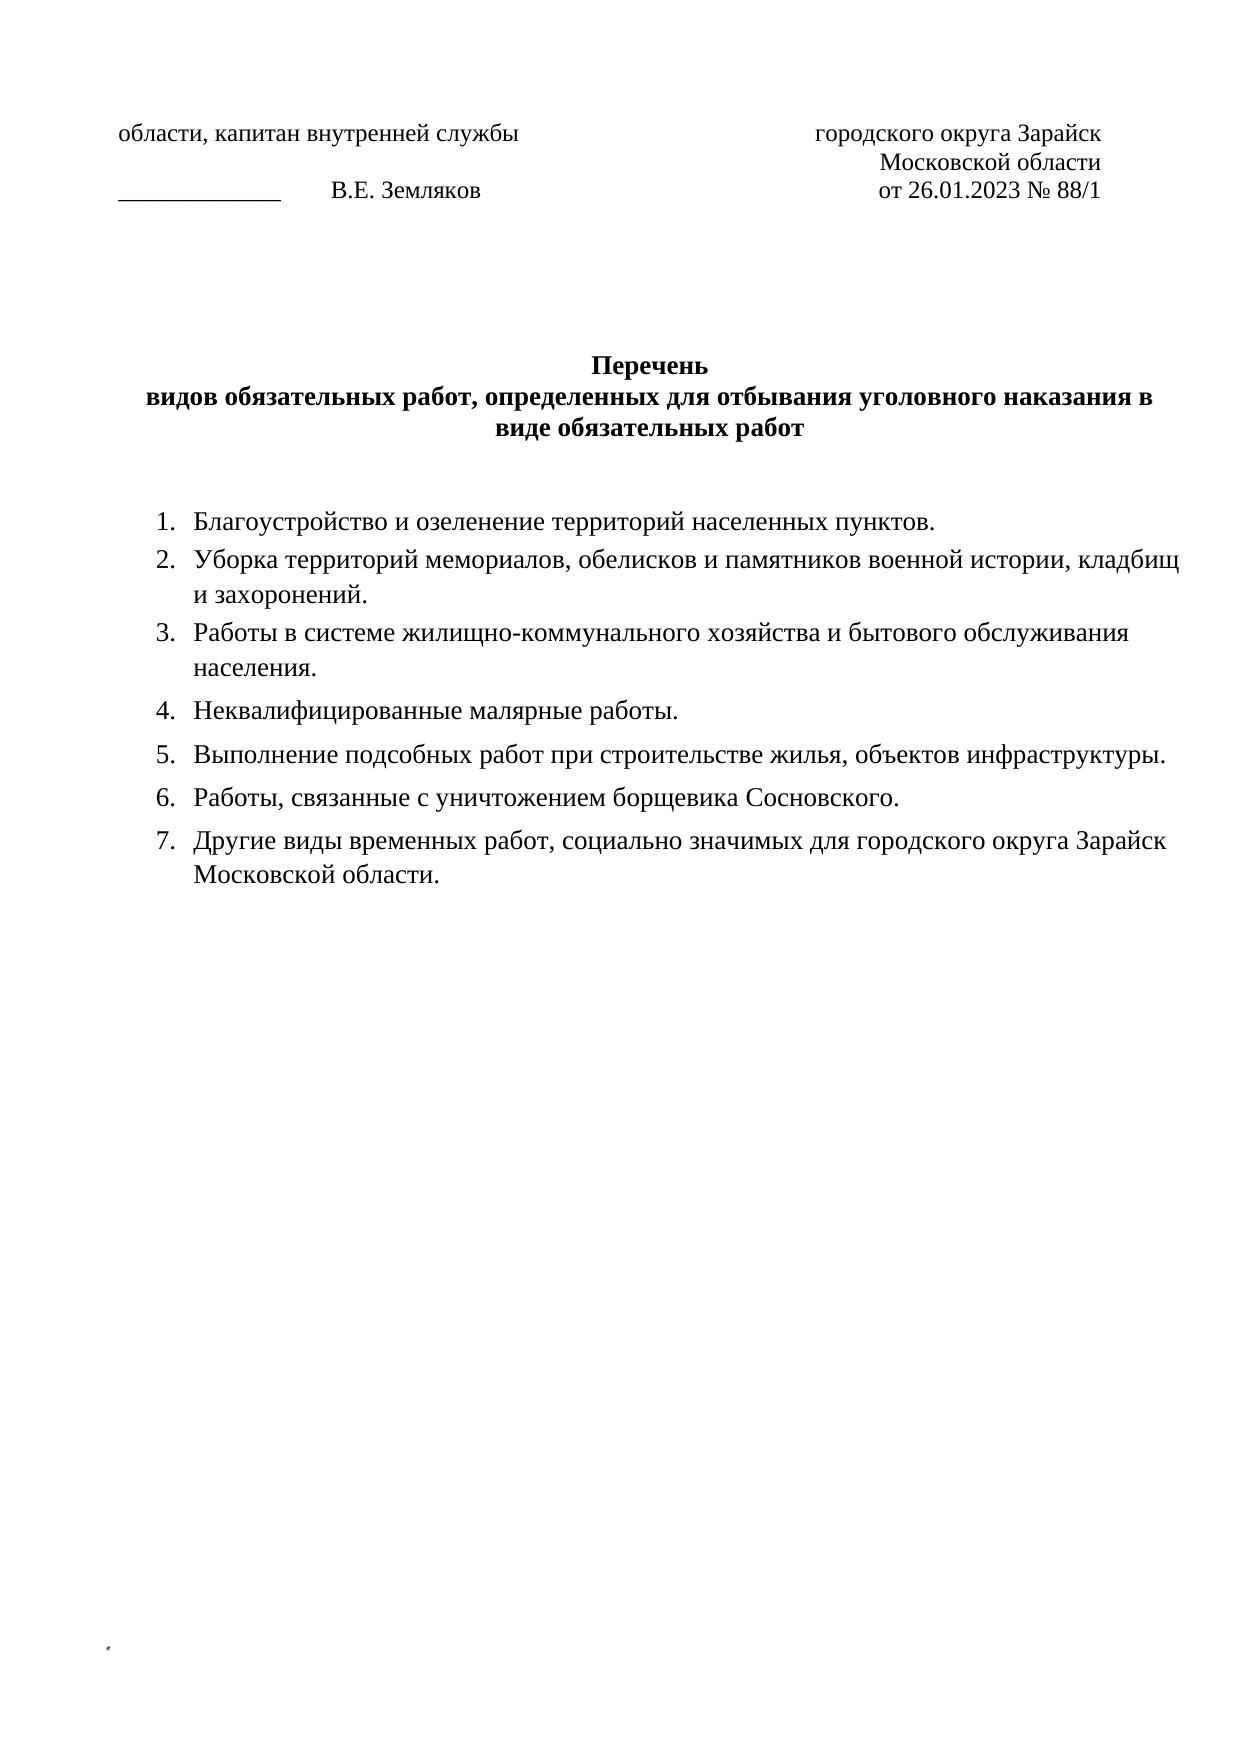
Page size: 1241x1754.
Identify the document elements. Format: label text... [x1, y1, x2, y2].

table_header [610, 118, 1112, 251]
list Уборка территорий мемориалов, обелисков и памятников военной истории, кладбищ и захоронений. [156, 544, 1181, 609]
list Работы, связанные с уничтожением борщевика Сосновского. [156, 781, 1181, 812]
text Перечень [118, 349, 1181, 380]
list Другие виды временных работ, социально значимых для городского округа Зарайск Московской области. [156, 824, 1181, 889]
list Выполнение подсобных работ при строительстве жилья, объектов инфраструктуры. [156, 738, 1181, 769]
text видов обязательных работ, определенных для отбывания уголовного наказания в виде обязательных работ [118, 380, 1181, 443]
list Работы в системе жилищно-коммунального хозяйства и бытового обслуживания населения. [156, 617, 1181, 682]
list Благоустройство и озеленение территорий населенных пунктов. [156, 505, 1181, 536]
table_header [107, 118, 609, 251]
list Неквалифицированные малярные работы. [156, 694, 1181, 726]
